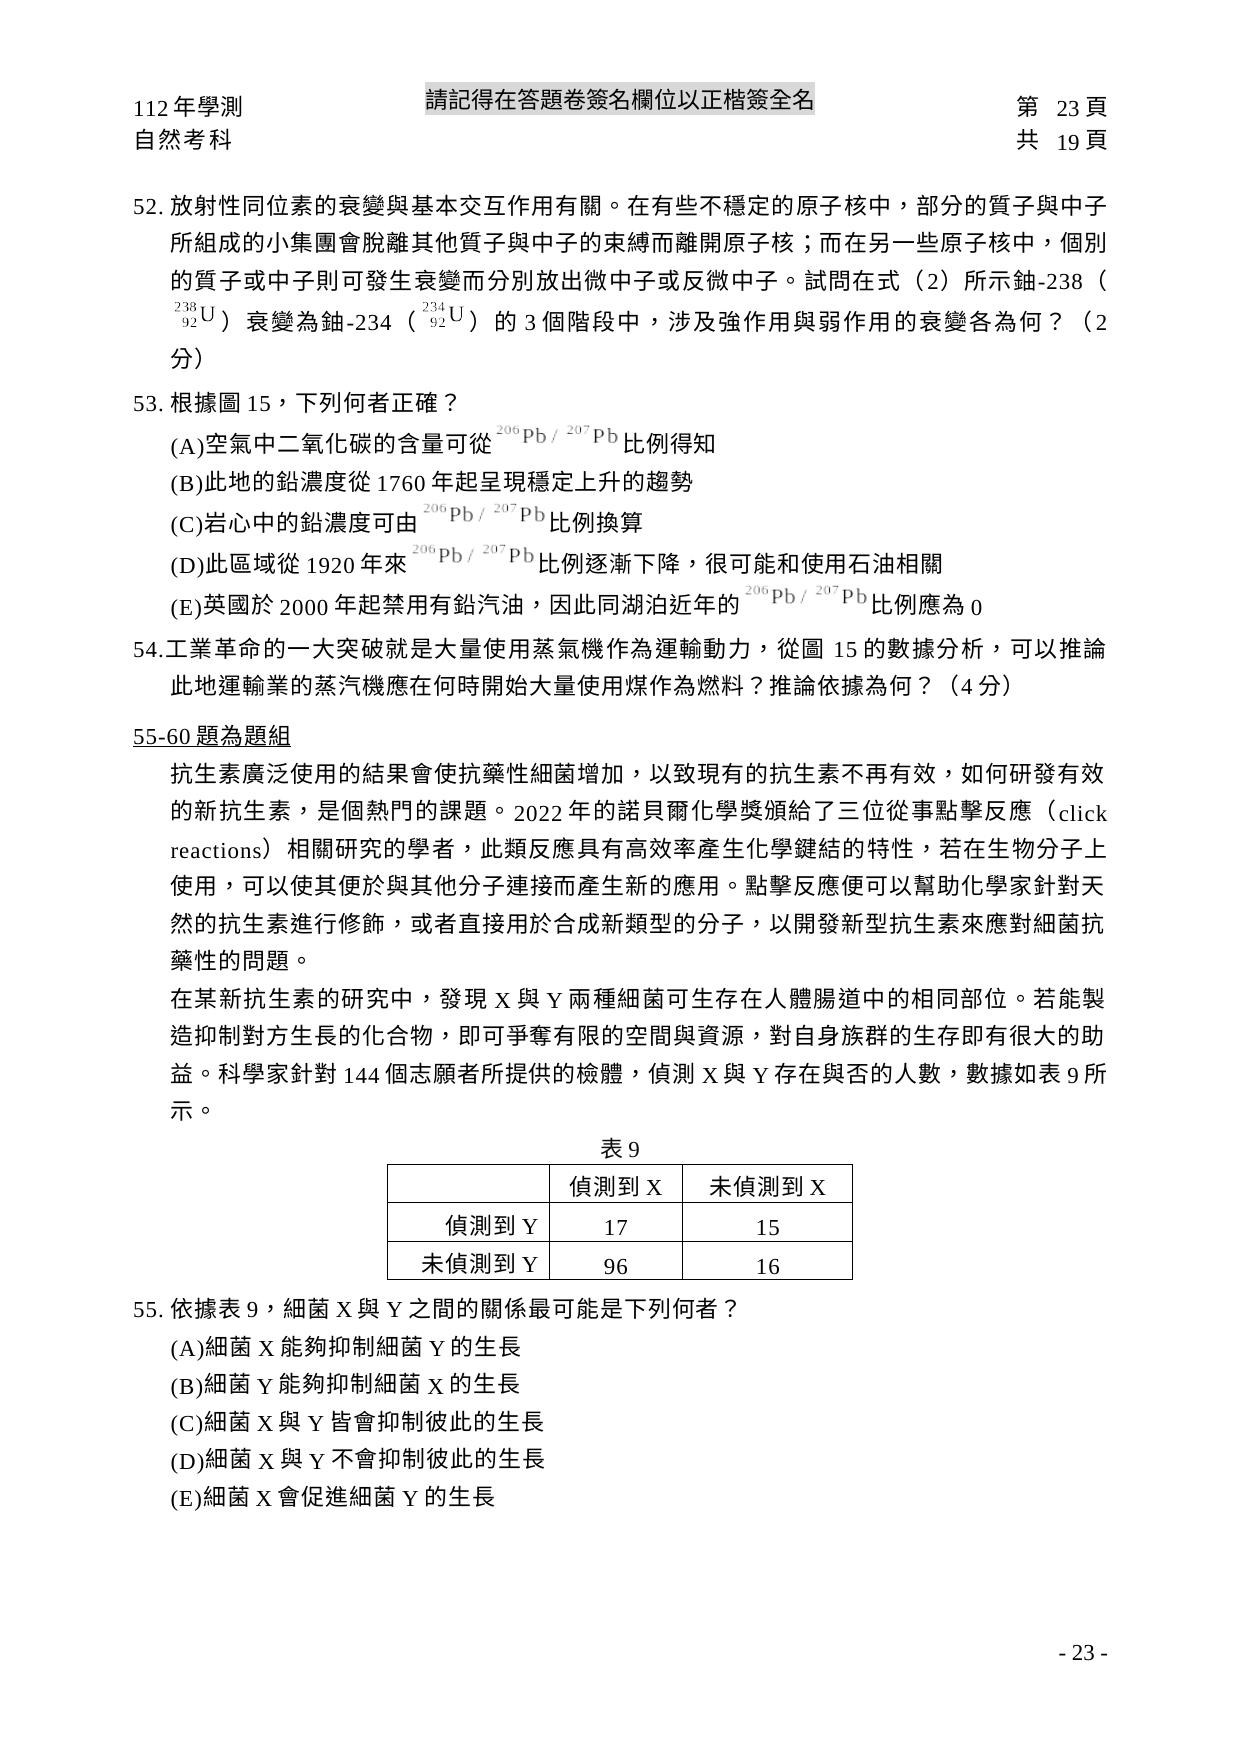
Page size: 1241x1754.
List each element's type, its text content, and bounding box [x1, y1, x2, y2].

text 54.工業革命的一大突破就是大量使用蒸氣機作為運輸動力，從圖15的數據分析，可以推論此地運輸業的蒸汽機應在何時開始大量使用煤作為燃料？推論依據為何？（4分） [133, 626, 1107, 701]
text 表9 [133, 1126, 1107, 1164]
table_header [388, 1165, 549, 1202]
table_header 未偵測到X [683, 1165, 852, 1202]
table_cell 17 [550, 1203, 682, 1241]
text (C)岩心中的鉛濃度可由比例換算 [170, 497, 1107, 538]
table_cell 未偵測到Y [388, 1242, 549, 1279]
text (A)空氣中二氧化碳的含量可從比例得知 [170, 418, 1107, 459]
text (B)細菌Y能夠抑制細菌X的生長 [170, 1362, 1107, 1399]
text (D)此區域從1920年來比例逐漸下降，很可能和使用石油相關 [170, 538, 1107, 579]
text (E)細菌X會促進細菌Y的生長 [170, 1474, 1107, 1512]
table_cell 偵測到Y [388, 1203, 549, 1241]
table_cell 16 [683, 1242, 852, 1279]
text 55-60題為題組 [133, 714, 1107, 751]
text (C)細菌X與Y皆會抑制彼此的生長 [170, 1399, 1107, 1437]
text 52. 放射性同位素的衰變與基本交互作用有關。在有些不穩定的原子核中，部分的質子與中子所組成的小集團會脫離其他質子與中子的束縛而離開原子核；而在另一些原子核中，個別的質子或中子則可發生衰變而分別放出微中子或反微中子。試問在式（2）所示鈾-238（）衰變為鈾-234（）的3個階段中，涉及強作用與弱作用的衰變各為何？（2分） [133, 183, 1107, 374]
table_header 偵測到X [550, 1165, 682, 1202]
text (E)英國於2000年起禁用有鉛汽油，因此同湖泊近年的比例應為0 [170, 579, 1107, 620]
text 55. 依據表9，細菌X與Y之間的關係最可能是下列何者？ [133, 1287, 1107, 1324]
text (A)細菌X能夠抑制細菌Y的生長 [170, 1324, 1107, 1362]
text 在某新抗生素的研究中，發現X與Y兩種細菌可生存在人體腸道中的相同部位。若能製造抑制對方生長的化合物，即可爭奪有限的空間與資源，對自身族群的生存即有很大的助益。科學家針對144個志願者所提供的檢體，偵測X與Y存在與否的人數，數據如表9所示。 [170, 976, 1107, 1126]
table_cell 96 [550, 1242, 682, 1279]
text 抗生素廣泛使用的結果會使抗藥性細菌增加，以致現有的抗生素不再有效，如何研發有效的新抗生素，是個熱門的課題。2022年的諾貝爾化學獎頒給了三位從事點擊反應（click reactions）相關研究的學者，此類反應具有高效率產生化學鍵結的特性，若在生物分子上使用，可以使其便於與其他分子連接而產生新的應用。點擊反應便可以幫助化學家針對天然的抗生素進行修飾，或者直接用於合成新類型的分子，以開發新型抗生素來應對細菌抗藥性的問題。 [170, 751, 1107, 976]
text 53. 根據圖15，下列何者正確？ [133, 381, 1107, 418]
text (B)此地的鉛濃度從1760年起呈現穩定上升的趨勢 [170, 459, 1107, 497]
text (D)細菌X與Y不會抑制彼此的生長 [170, 1437, 1107, 1474]
table_cell 15 [683, 1203, 852, 1241]
